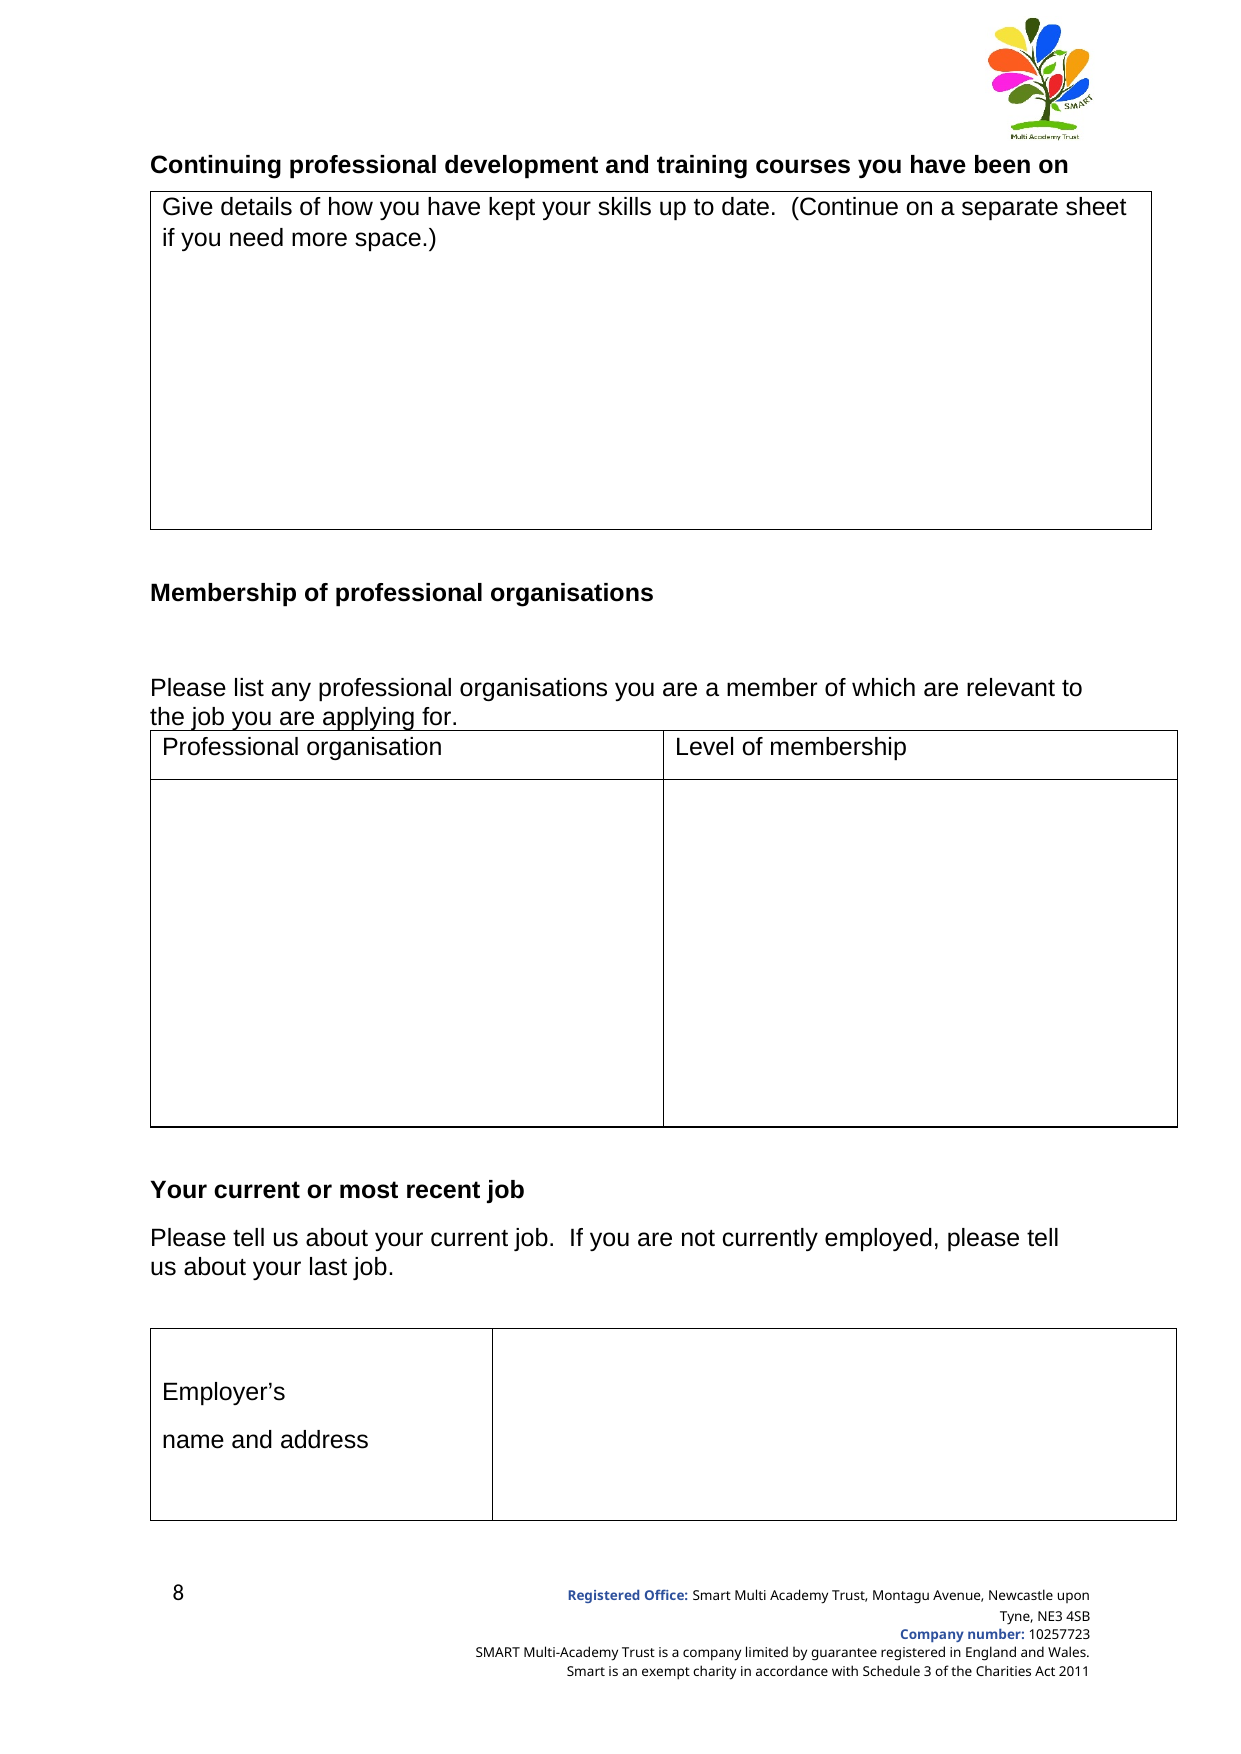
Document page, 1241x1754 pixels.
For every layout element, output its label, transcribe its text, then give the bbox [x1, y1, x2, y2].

subtitle Continuing professional development and training courses you have been on [150, 150, 1090, 179]
table_header [493, 1329, 1176, 1520]
table_header Level of membership [664, 731, 1177, 779]
text Membership of professional organisations [150, 577, 1090, 606]
table_header Professional organisation [151, 731, 663, 779]
picture [985, 16, 1095, 141]
text Please tell us about your current job. If you are not currently employed, please tell us about your last job. [150, 1223, 1090, 1280]
table_header Give details of how you have kept your skills up to date. (Continue on a separate sheet if you need more space.) [151, 192, 1151, 529]
text Your current or most recent job [150, 1175, 1090, 1204]
text Please list any professional organisations you are a member of which are relevant to the job you are applying for. [150, 673, 1090, 730]
table_cell [664, 780, 1177, 1126]
table_header Employer’s name and address [151, 1329, 492, 1520]
table_cell [151, 780, 663, 1126]
